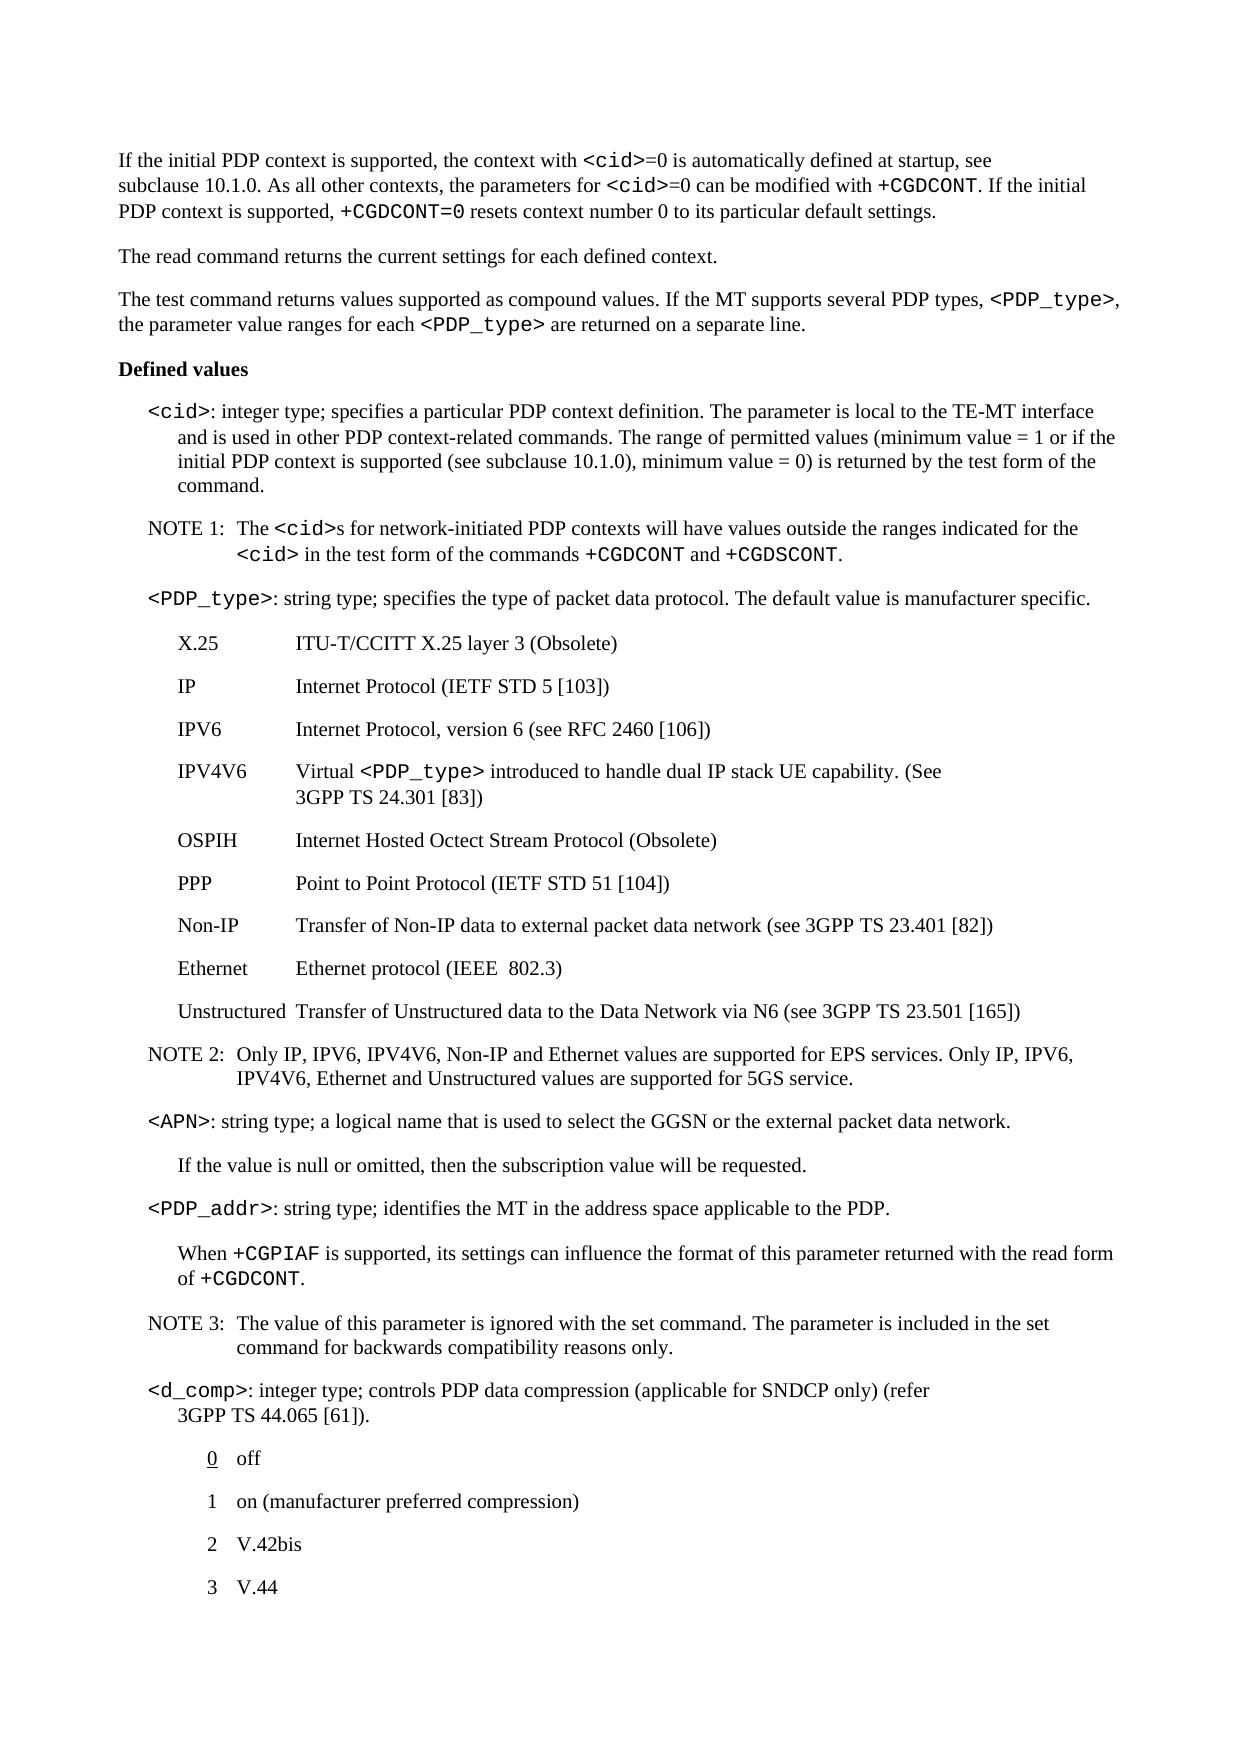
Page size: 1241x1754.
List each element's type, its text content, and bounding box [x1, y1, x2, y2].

text 3 V.44 [207, 1574, 1122, 1599]
text <PDP_type>: string type; specifies the type of packet data protocol. The default value is manufacturer specific. [148, 586, 1122, 612]
text Unstructured Transfer of Unstructured data to the Data Network via N6 (see 3GPP TS 23.501 [165]) [177, 999, 1122, 1023]
text IPV6 Internet Protocol, version 6 (see RFC 2460 [106]) [177, 716, 1122, 741]
text OSPIH Internet Hosted Octect Stream Protocol (Obsolete) [177, 828, 1122, 852]
text The test command returns values supported as compound values. If the MT supports several PDP types, <PDP_type>, the parameter value ranges for each <PDP_type> are returned on a separate line. [118, 286, 1122, 338]
text <APN>: string type; a logical name that is used to select the GGSN or the external packet data network. [148, 1109, 1122, 1134]
text When +CGPIAF is supported, its settings can influence the format of this parameter returned with the read form of +CGDCONT. [148, 1241, 1122, 1292]
text <cid>: integer type; specifies a particular PDP context definition. The parameter is local to the TE-MT interface and is used in other PDP context-related commands. The range of permitted values (minimum value = 1 or if the initial PDP context is supported (see subclause 10.1.0), minimum value = 0) is returned by the test form of the command. [148, 399, 1122, 497]
text IP Internet Protocol (IETF STD 5 [103]) [177, 674, 1122, 698]
text IPV4V6 Virtual <PDP_type> introduced to handle dual IP stack UE capability. (See 3GPP TS 24.301 [83]) [177, 759, 1122, 809]
text <d_comp>: integer type; controls PDP data compression (applicable for SNDCP only) (refer 3GPP TS 44.065 [61]). [148, 1378, 1122, 1427]
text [207, 1489, 1122, 1513]
text <PDP_addr>: string type; identifies the MT in the address space applicable to the PDP. [148, 1196, 1122, 1222]
text 2 V.42bis [207, 1532, 1122, 1556]
text X.25 ITU-T/CCITT X.25 layer 3 (Obsolete) [177, 631, 1122, 655]
text Ethernet Ethernet protocol (IEEE 802.3) [177, 956, 1122, 980]
text Defined values [118, 357, 1122, 381]
text 0 off [207, 1446, 1122, 1470]
text PPP Point to Point Protocol (IETF STD 51 [104]) [177, 871, 1122, 895]
text The read command returns the current settings for each defined context. [118, 244, 1122, 268]
text If the initial PDP context is supported, the context with <cid>=0 is automatically defined at startup, see subclause 10.1.0. As all other contexts, the parameters for <cid>=0 can be modified with +CGDCONT. If the initial PDP context is supported, +CGDCONT=0 resets context number 0 to its particular default settings. [118, 148, 1122, 225]
text Non-IP Transfer of Non-IP data to external packet data network (see 3GPP TS 23.401 [82]) [177, 913, 1122, 937]
text NOTE 2: Only IP, IPV6, IPV4V6, Non-IP and Ethernet values are supported for EPS services. Only IP, IPV6, IPV4V6, Ethernet and Unstructured values are supported for 5GS service. [148, 1042, 1122, 1090]
text If the value is null or omitted, then the subscription value will be requested. [177, 1153, 1122, 1177]
text NOTE 3: The value of this parameter is ignored with the set command. The parameter is included in the set command for backwards compatibility reasons only. [148, 1311, 1122, 1359]
text NOTE 1: The <cid>s for network-initiated PDP contexts will have values outside the ranges indicated for the <cid> in the test form of the commands +CGDCONT and +CGDSCONT. [148, 516, 1122, 568]
